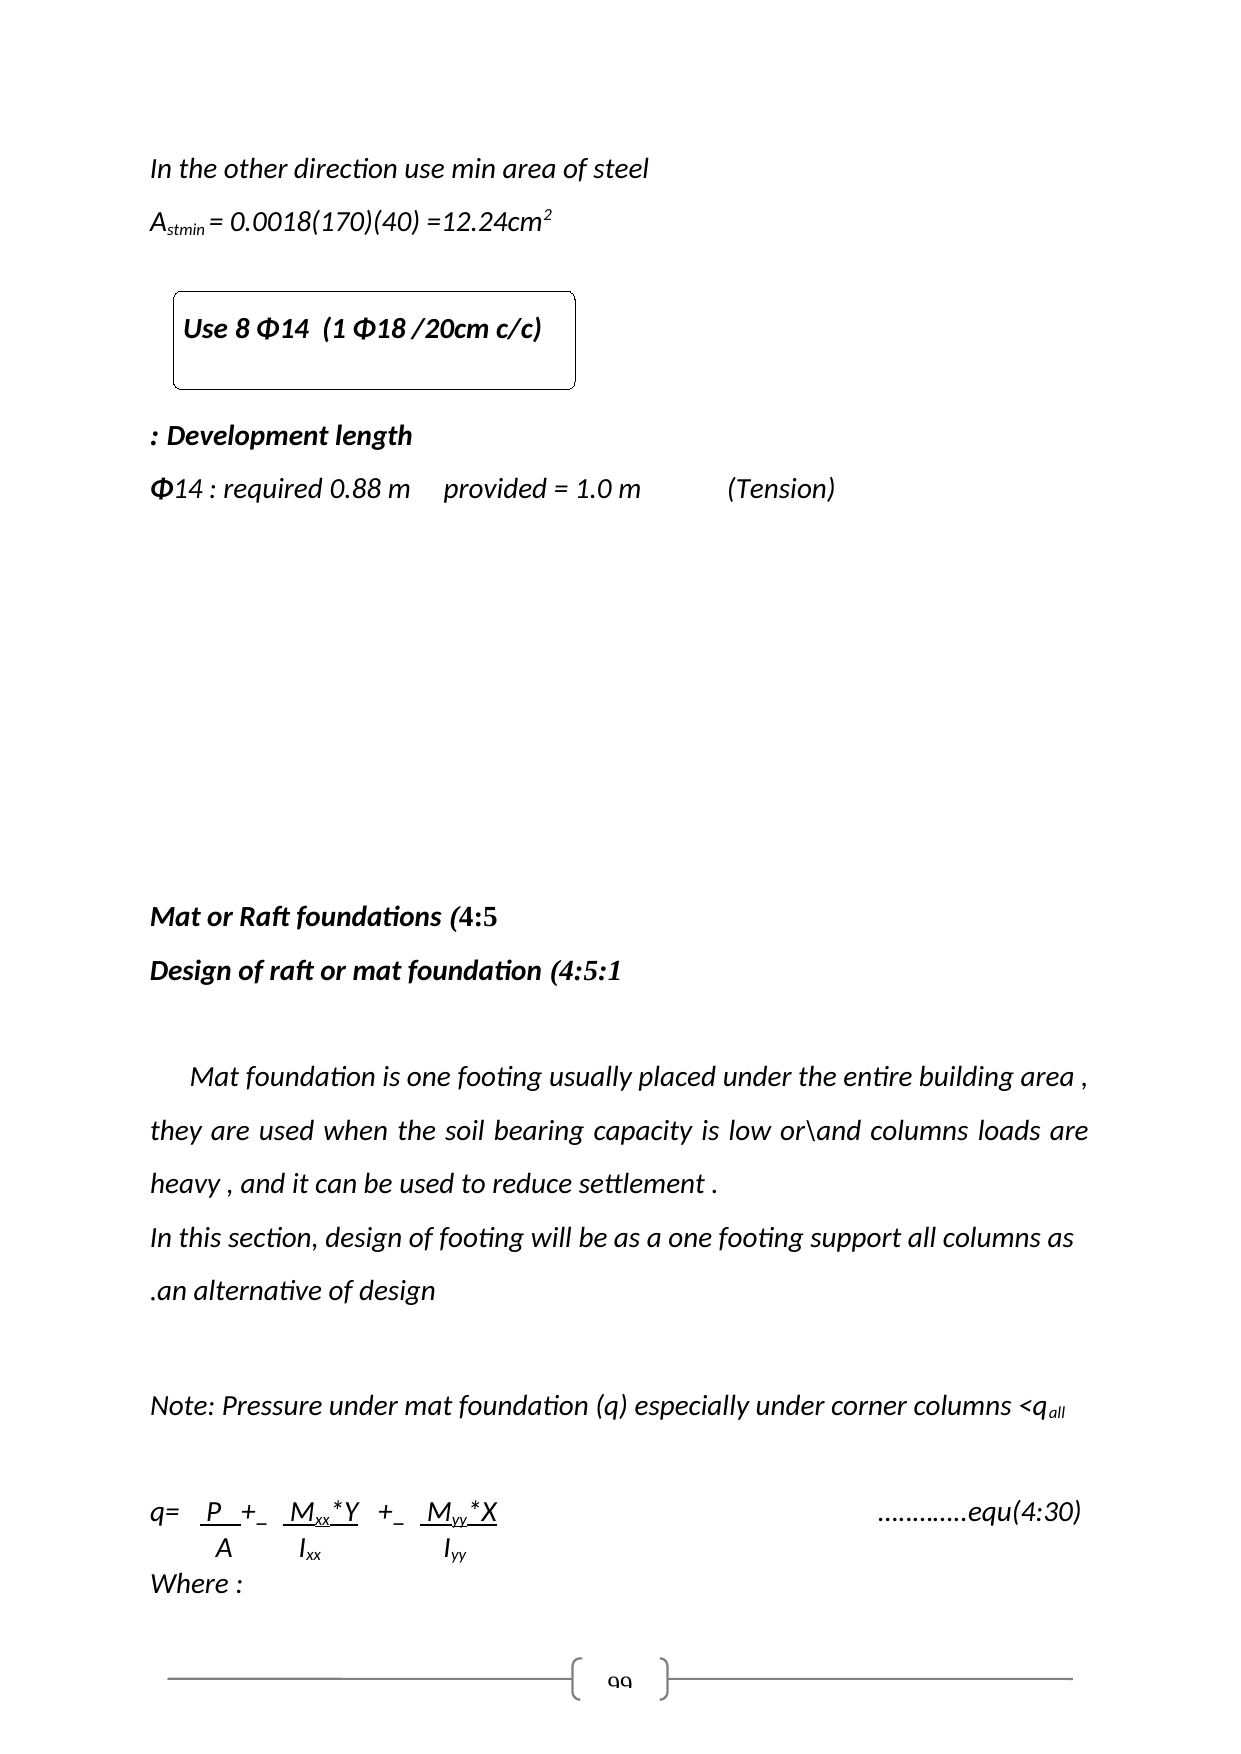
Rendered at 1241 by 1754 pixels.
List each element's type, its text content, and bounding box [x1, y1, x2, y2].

text Φ14 : required provided = 1.0 m (Tension) [150, 471, 1090, 506]
text Use 8 Φ14 (1 Φ18 /20cm c/c) [150, 310, 1090, 346]
text 4:5:1) Design of raft or mat foundation [150, 952, 1090, 987]
text A Ixx Iyy [150, 1529, 1090, 1565]
text In this section, design of footing will be as a one footing support all columns as an alternative of design. [150, 1219, 1090, 1308]
text Development length : [150, 417, 1090, 453]
text 4:5) Mat or Raft foundations [150, 898, 1090, 934]
text In the other direction use min area of steel [150, 150, 1090, 186]
text Note: Pressure under mat foundation (q) especially under corner columns <qall [150, 1387, 1090, 1422]
text Astmin = 0.0018(170)(40) =12.24cm2 [150, 203, 1090, 239]
text q= P +_ Mxx*Y +_ Myy*X …..……..equ(4:30) [150, 1493, 1090, 1529]
text Mat foundation is one footing usually placed under the entire building area , they are used when the soil bearing capacity is low or\and columns loads are heavy , and it can be used to reduce settlement . [150, 1058, 1090, 1201]
text Where : [150, 1565, 1090, 1600]
